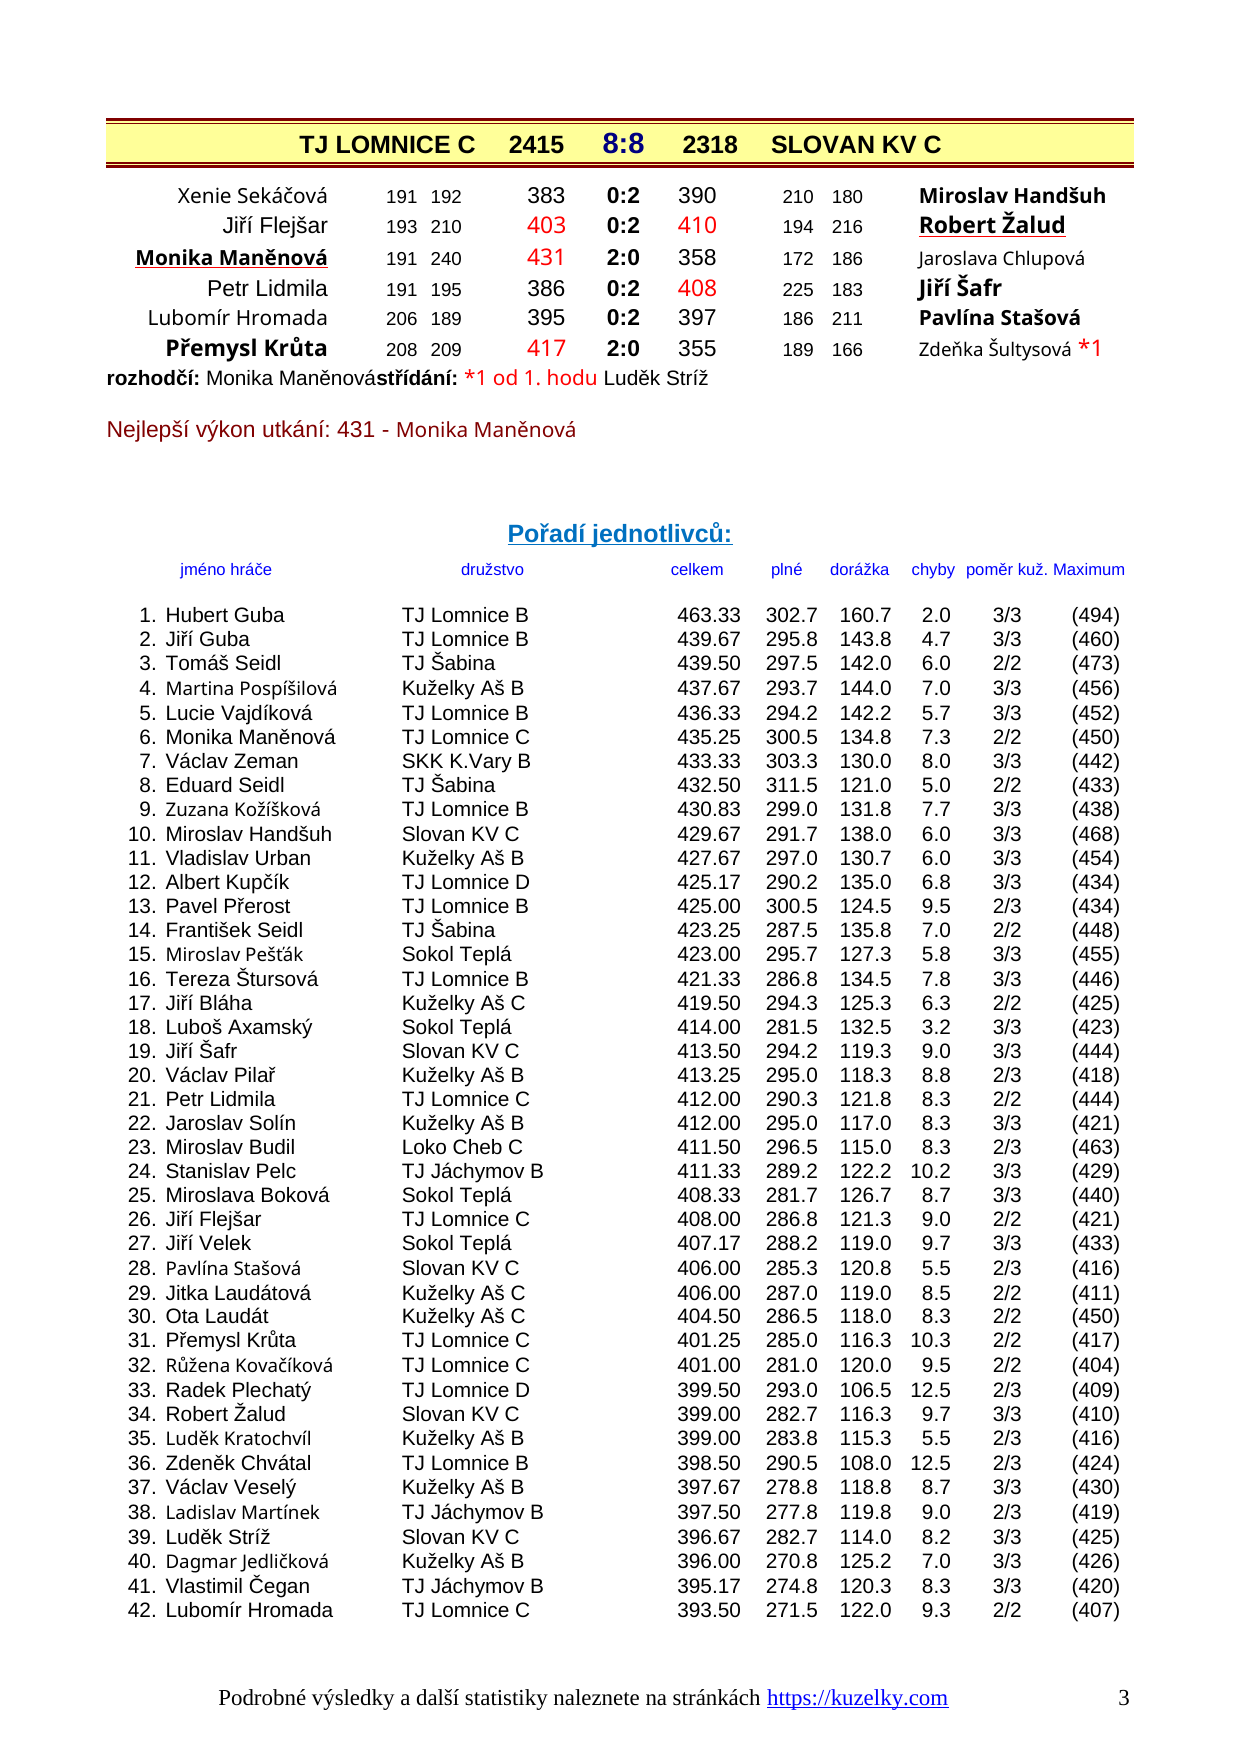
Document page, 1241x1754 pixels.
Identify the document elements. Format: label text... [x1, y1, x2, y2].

text 32. Růžena Kovačíková TJ Lomnice C 401.00 281.0 120.0 9.5 2/2 (404) [106, 1352, 1134, 1378]
text 37. Václav Veselý Kuželky Aš B 397.67 278.8 118.8 8.7 3/3 (430) [106, 1475, 1134, 1499]
text 41. Vlastimil Čegan TJ Jáchymov B 395.17 274.8 120.3 8.3 3/3 (420) [106, 1574, 1134, 1598]
text TJ Lomnice C 2415 8:8 2318 Slovan KV C [106, 124, 1134, 162]
text Xenie Sekáčová 191 192 383 0:2 390 210 180 Miroslav Handšuh [106, 181, 1134, 209]
text 36. Zdeněk Chvátal TJ Lomnice B 398.50 290.5 108.0 12.5 2/3 (424) [106, 1451, 1134, 1475]
text 29. Jitka Laudátová Kuželky Aš C 406.00 287.0 119.0 8.5 2/2 (411) [106, 1280, 1134, 1304]
text 22. Jaroslav Solín Kuželky Aš B 412.00 295.0 117.0 8.3 3/3 (421) [106, 1111, 1134, 1135]
text 40. Dagmar Jedličková Kuželky Aš B 396.00 270.8 125.2 7.0 3/3 (426) [106, 1548, 1134, 1574]
text 11. Vladislav Urban Kuželky Aš B 427.67 297.0 130.7 6.0 3/3 (454) [106, 846, 1134, 870]
text 7. Václav Zeman SKK K.Vary B 433.33 303.3 130.0 8.0 3/3 (442) [106, 748, 1134, 772]
text 28. Pavlína Stašová Slovan KV C 406.00 285.3 120.8 5.5 2/3 (416) [106, 1255, 1134, 1280]
text 33. Radek Plechatý TJ Lomnice D 399.50 293.0 106.5 12.5 2/3 (409) [106, 1378, 1134, 1402]
text Pořadí jednotlivců: [94, 519, 1145, 548]
text 5. Lucie Vajdíková TJ Lomnice B 436.33 294.2 142.2 5.7 3/3 (452) [106, 701, 1134, 724]
text 15. Miroslav Pešťák Sokol Teplá 423.00 295.7 127.3 5.8 3/3 (455) [106, 942, 1134, 967]
text 17. Jiří Bláha Kuželky Aš C 419.50 294.3 125.3 6.3 2/2 (425) [106, 991, 1134, 1015]
text Monika Maněnová 191 240 431 2:0 358 172 186 Jaroslava Chlupová [106, 241, 1134, 272]
text 42. Lubomír Hromada TJ Lomnice C 393.50 271.5 122.0 9.3 2/2 (407) [106, 1598, 1134, 1622]
text 18. Luboš Axamský Sokol Teplá 414.00 281.5 132.5 3.2 3/3 (423) [106, 1015, 1134, 1039]
text 6. Monika Maněnová TJ Lomnice C 435.25 300.5 134.8 7.3 2/2 (450) [106, 724, 1134, 748]
text 35. Luděk Kratochvíl Kuželky Aš B 399.00 283.8 115.3 5.5 2/3 (416) [106, 1426, 1134, 1451]
text 38. Ladislav Martínek TJ Jáchymov B 397.50 277.8 119.8 9.0 2/3 (419) [106, 1499, 1134, 1524]
text 24. Stanislav Pelc TJ Jáchymov B 411.33 289.2 122.2 10.2 3/3 (429) [106, 1159, 1134, 1183]
text 31. Přemysl Krůta TJ Lomnice C 401.25 285.0 116.3 10.3 2/2 (417) [106, 1328, 1134, 1352]
text Nejlepší výkon utkání: 431 - Monika Maněnová [106, 415, 1134, 443]
text 4. Martina Pospíšilová Kuželky Aš B 437.67 293.7 144.0 7.0 3/3 (456) [106, 675, 1134, 701]
text 2. Jiří Guba TJ Lomnice B 439.67 295.8 143.8 4.7 3/3 (460) [106, 627, 1134, 651]
text 39. Luděk Stríž Slovan KV C 396.67 282.7 114.0 8.2 3/3 (425) [106, 1524, 1134, 1548]
text 34. Robert Žalud Slovan KV C 399.00 282.7 116.3 9.7 3/3 (410) [106, 1402, 1134, 1426]
text 27. Jiří Velek Sokol Teplá 407.17 288.2 119.0 9.7 3/3 (433) [106, 1231, 1134, 1255]
text 9. Zuzana Kožíšková TJ Lomnice B 430.83 299.0 131.8 7.7 3/3 (438) [106, 796, 1134, 822]
text 13. Pavel Přerost TJ Lomnice B 425.00 300.5 124.5 9.5 2/3 (434) [106, 894, 1134, 918]
text 8. Eduard Seidl TJ Šabina 432.50 311.5 121.0 5.0 2/2 (433) [106, 772, 1134, 796]
text 19. Jiří Šafr Slovan KV C 413.50 294.2 119.3 9.0 3/3 (444) [106, 1039, 1134, 1063]
text 10. Miroslav Handšuh Slovan KV C 429.67 291.7 138.0 6.0 3/3 (468) [106, 822, 1134, 846]
text 21. Petr Lidmila TJ Lomnice C 412.00 290.3 121.8 8.3 2/2 (444) [106, 1087, 1134, 1111]
text Lubomír Hromada 206 189 395 0:2 397 186 211 Pavlína Stašová [106, 303, 1134, 331]
text 1. Hubert Guba TJ Lomnice B 463.33 302.7 160.7 2.0 3/3 (494) [106, 603, 1134, 627]
text 3. Tomáš Seidl TJ Šabina 439.50 297.5 142.0 6.0 2/2 (473) [106, 651, 1134, 675]
text 20. Václav Pilař Kuželky Aš B 413.25 295.0 118.3 8.8 2/3 (418) [106, 1063, 1134, 1087]
text 16. Tereza Štursová TJ Lomnice B 421.33 286.8 134.5 7.8 3/3 (446) [106, 967, 1134, 991]
text jméno hráče družstvo celkem plné dorážka chyby poměr kuž. Maximum [106, 560, 1134, 579]
text 25. Miroslava Boková Sokol Teplá 408.33 281.7 126.7 8.7 3/3 (440) [106, 1183, 1134, 1207]
text 30. Ota Laudát Kuželky Aš C 404.50 286.5 118.0 8.3 2/2 (450) [106, 1304, 1134, 1328]
text Petr Lidmila 191 195 386 0:2 408 225 183 Jiří Šafr [106, 272, 1134, 303]
text 12. Albert Kupčík TJ Lomnice D 425.17 290.2 135.0 6.8 3/3 (434) [106, 870, 1134, 894]
text rozhodčí: Monika Maněnovástřídání: *1 od 1. hodu Luděk Stríž [106, 363, 1134, 391]
text 14. František Seidl TJ Šabina 423.25 287.5 135.8 7.0 2/2 (448) [106, 918, 1134, 942]
text Přemysl Krůta 208 209 417 2:0 355 189 166 Zdeňka Šultysová *1 [106, 331, 1134, 363]
text Jiří Flejšar 193 210 403 0:2 410 194 216 Robert Žalud [106, 209, 1134, 241]
text 23. Miroslav Budil Loko Cheb C 411.50 296.5 115.0 8.3 2/3 (463) [106, 1135, 1134, 1159]
text 26. Jiří Flejšar TJ Lomnice C 408.00 286.8 121.3 9.0 2/2 (421) [106, 1207, 1134, 1231]
